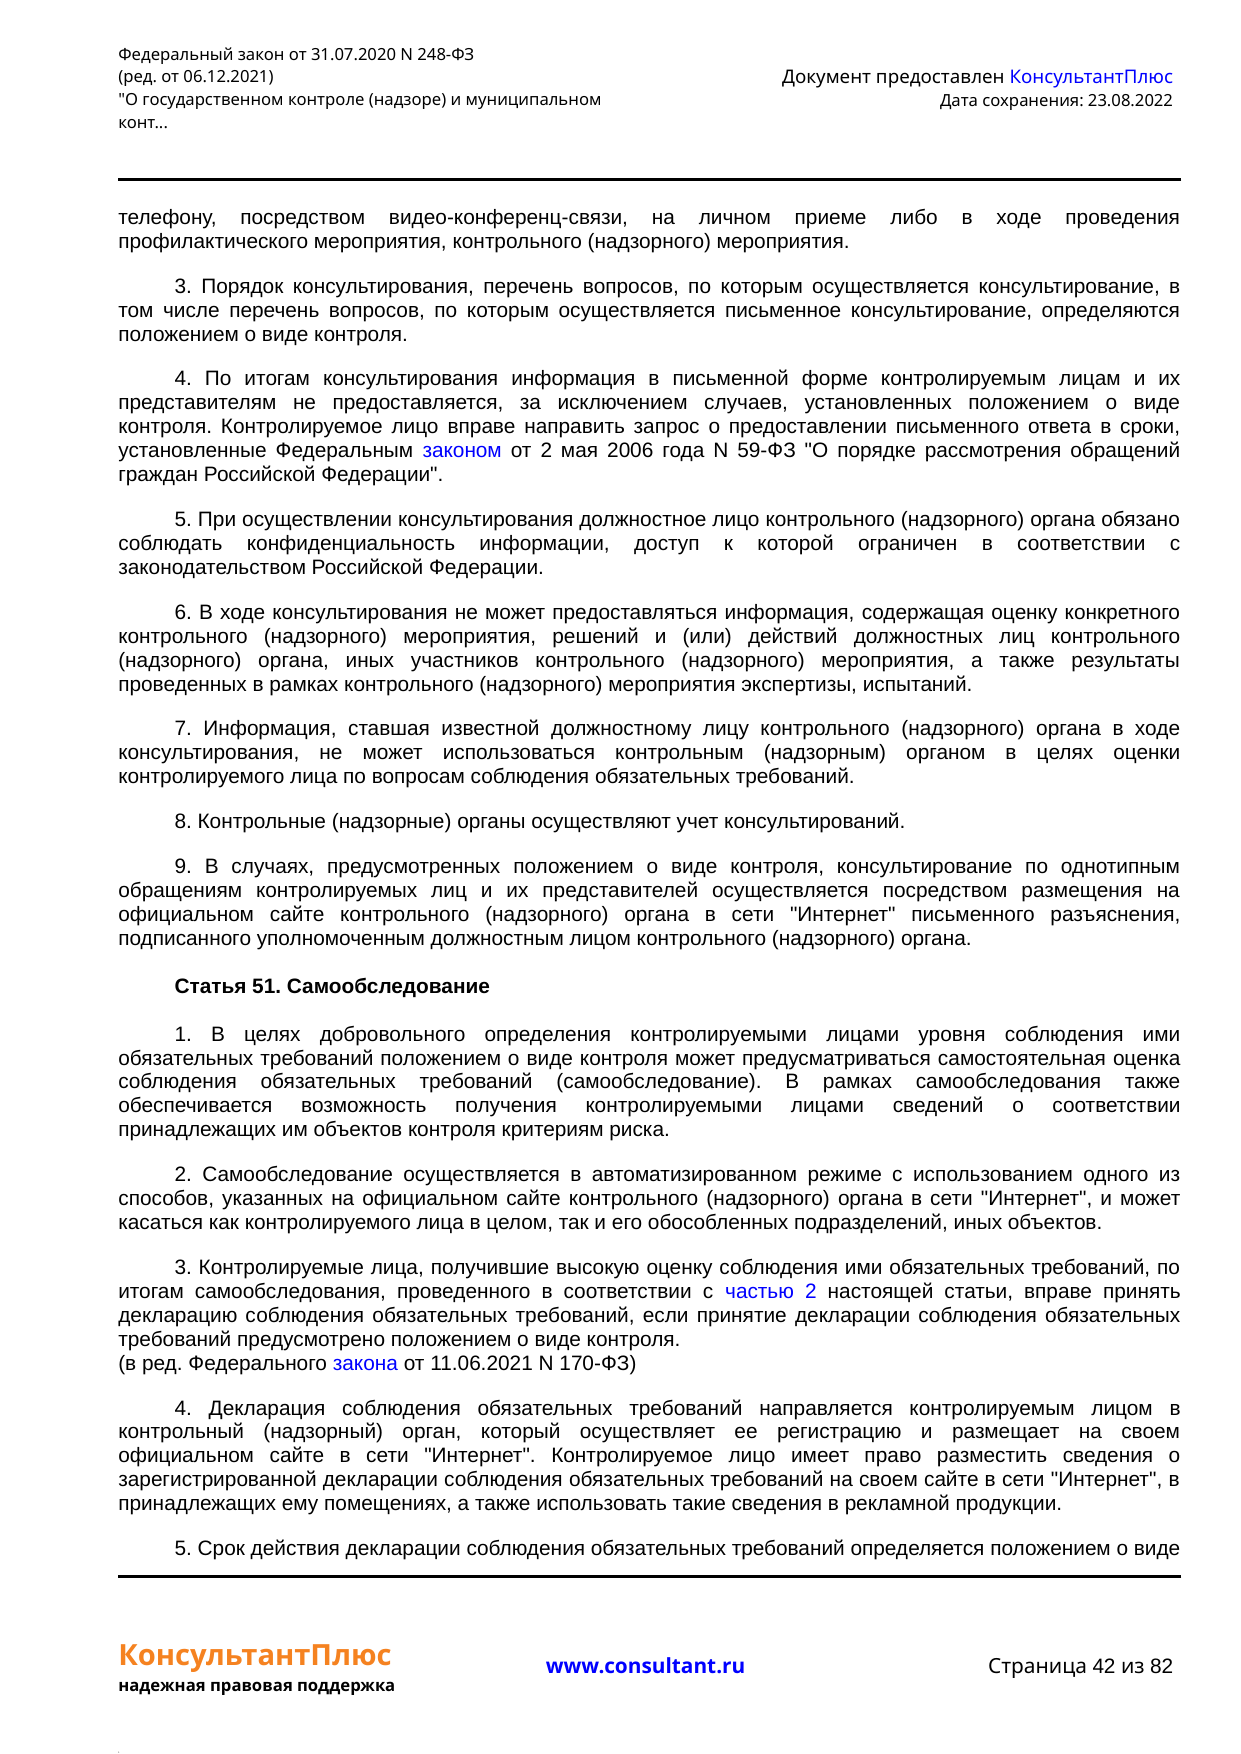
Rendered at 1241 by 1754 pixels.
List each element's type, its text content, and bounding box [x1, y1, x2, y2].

text (в ред. Федерального закона от 11.06.2021 N 170-ФЗ) [118, 1351, 1181, 1374]
text 1. В целях добровольного определения контролируемыми лицами уровня соблюдения ими обязательных требований положением о виде контроля может предусматриваться самостоятельная оценка соблюдения обязательных требований (самообследование). В рамках самообследования также обеспечивается возможность получения контролируемыми лицами сведений о соответствии принадлежащих им объектов контроля критериям риска. [118, 1021, 1181, 1141]
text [118, 1536, 1181, 1560]
title Статья 51. Самообследование [118, 973, 1181, 997]
text 2. Самообследование осуществляется в автоматизированном режиме с использованием одного из способов, указанных на официальном сайте контрольного (надзорного) органа в сети "Интернет", и может касаться как контролируемого лица в целом, так и его обособленных подразделений, иных объектов. [118, 1162, 1181, 1234]
text 3. Порядок консультирования, перечень вопросов, по которым осуществляется консультирование, в том числе перечень вопросов, по которым осуществляется письменное консультирование, определяются положением о виде контроля. [118, 273, 1181, 345]
text 6. В ходе консультирования не может предоставляться информация, содержащая оценку конкретного контрольного (надзорного) мероприятия, решений и (или) действий должностных лиц контрольного (надзорного) органа, иных участников контрольного (надзорного) мероприятия, а также результаты проведенных в рамках контрольного (надзорного) мероприятия экспертизы, испытаний. [118, 599, 1181, 695]
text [118, 205, 1181, 253]
text 7. Информация, ставшая известной должностному лицу контрольного (надзорного) органа в ходе консультирования, не может использоваться контрольным (надзорным) органом в целях оценки контролируемого лица по вопросам соблюдения обязательных требований. [118, 716, 1181, 788]
text 5. При осуществлении консультирования должностное лицо контрольного (надзорного) органа обязано соблюдать конфиденциальность информации, доступ к которой ограничен в соответствии с законодательством Российской Федерации. [118, 507, 1181, 579]
text 4. По итогам консультирования информация в письменной форме контролируемым лицам и их представителям не предоставляется, за исключением случаев, установленных положением о виде контроля. Контролируемое лицо вправе направить запрос о предоставлении письменного ответа в сроки, установленные Федеральным законом от 2 мая 2006 года N 59-ФЗ "О порядке рассмотрения обращений граждан Российской Федерации". [118, 366, 1181, 486]
text 9. В случаях, предусмотренных положением о виде контроля, консультирование по однотипным обращениям контролируемых лиц и их представителей осуществляется посредством размещения на официальном сайте контрольного (надзорного) органа в сети "Интернет" письменного разъяснения, подписанного уполномоченным должностным лицом контрольного (надзорного) органа. [118, 854, 1181, 949]
text 4. Декларация соблюдения обязательных требований направляется контролируемым лицом в контрольный (надзорный) орган, который осуществляет ее регистрацию и размещает на своем официальном сайте в сети "Интернет". Контролируемое лицо имеет право разместить сведения о зарегистрированной декларации соблюдения обязательных требований на своем сайте в сети "Интернет", в принадлежащих ему помещениях, а также использовать такие сведения в рекламной продукции. [118, 1395, 1181, 1515]
text 3. Контролируемые лица, получившие высокую оценку соблюдения ими обязательных требований, по итогам самообследования, проведенного в соответствии с частью 2 настоящей статьи, вправе принять декларацию соблюдения обязательных требований, если принятие декларации соблюдения обязательных требований предусмотрено положением о виде контроля. [118, 1255, 1181, 1351]
text 8. Контрольные (надзорные) органы осуществляют учет консультирований. [118, 809, 1181, 833]
